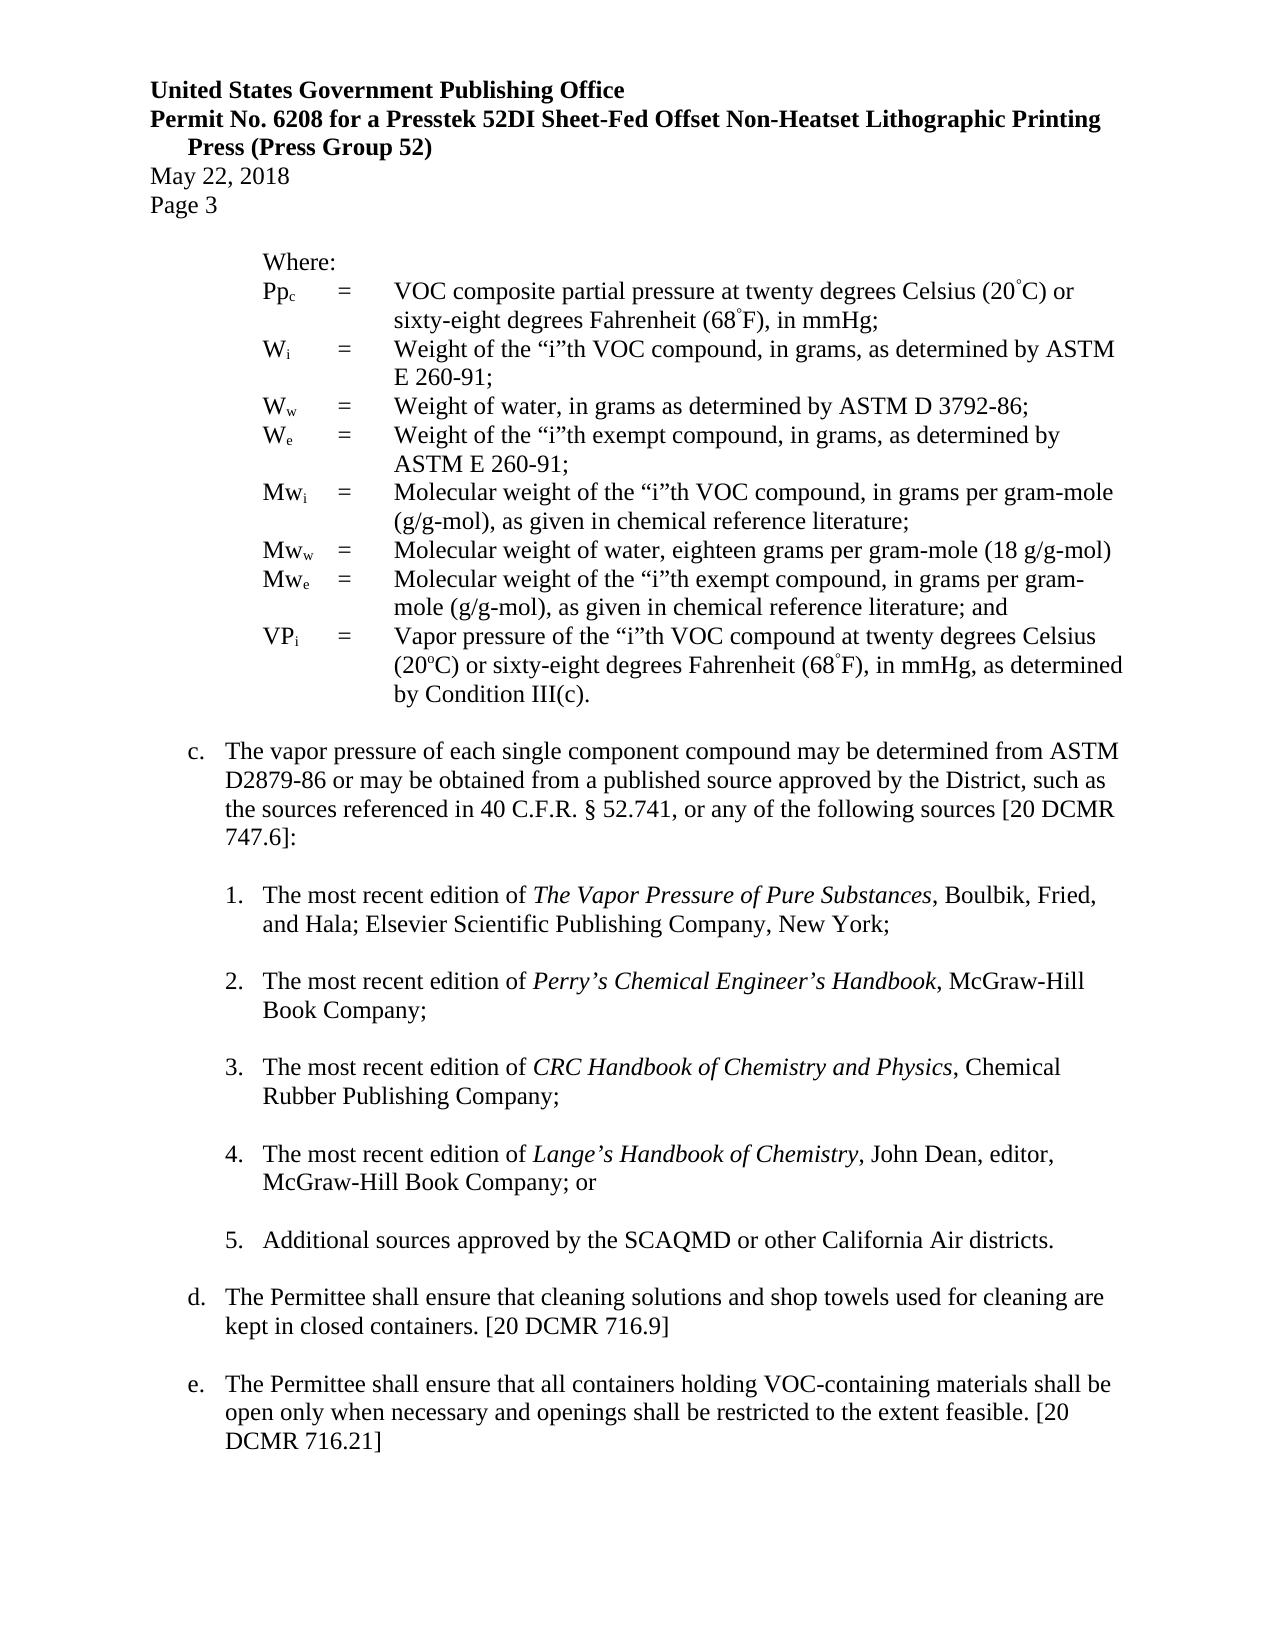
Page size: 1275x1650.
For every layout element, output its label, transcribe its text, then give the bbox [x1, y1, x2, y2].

text 5. Additional sources approved by the SCAQMD or other California Air districts. [225, 1225, 1125, 1254]
text e. The Permittee shall ensure that all containers holding VOC-containing materials shall be open only when necessary and openings shall be restricted to the extent feasible. [20 DCMR 716.21] [187, 1369, 1125, 1455]
text Mww = Molecular weight of water, eighteen grams per gram-mole (18 g/g-mol) [262, 535, 1125, 564]
text 3. The most recent edition of CRC Handbook of Chemistry and Physics, Chemical Rubber Publishing Company; [225, 1052, 1125, 1110]
text Ppc = VOC composite partial pressure at twenty degrees Celsius (20°C) or sixty-eight degrees Fahrenheit (68°F), in mmHg; [262, 276, 1125, 334]
text 1. The most recent edition of The Vapor Pressure of Pure Substances, Boulbik, Fried, and Hala; Elsevier Scientific Publishing Company, New York; [225, 880, 1125, 937]
text VPi = Vapor pressure of the “i”th VOC compound at twenty degrees Celsius (20oC) or sixty-eight degrees Fahrenheit (68°F), in mmHg, as determined by Condition III(c). [262, 621, 1125, 707]
text Mwe = Molecular weight of the “i”th exempt compound, in grams per gram-mole (g/g-mol), as given in chemical reference literature; and [262, 564, 1125, 621]
text Mwi = Molecular weight of the “i”th VOC compound, in grams per gram-mole (g/g-mol), as given in chemical reference literature; [262, 477, 1125, 535]
text Ww = Weight of water, in grams as determined by ASTM D 3792-86; [262, 391, 1125, 420]
text We = Weight of the “i”th exempt compound, in grams, as determined by ASTM E 260-91; [262, 420, 1125, 477]
text c. The vapor pressure of each single component compound may be determined from ASTM D2879-86 or may be obtained from a published source approved by the District, such as the sources referenced in 40 C.F.R. § 52.741, or any of the following sources [20 DCMR 747.6]: [187, 736, 1125, 851]
text 4. The most recent edition of Lange’s Handbook of Chemistry, John Dean, editor, McGraw-Hill Book Company; or [225, 1139, 1125, 1196]
text Where: [262, 247, 1125, 276]
text 2. The most recent edition of Perry’s Chemical Engineer’s Handbook, McGraw-Hill Book Company; [225, 966, 1125, 1024]
text d. The Permittee shall ensure that cleaning solutions and shop towels used for cleaning are kept in closed containers. [20 DCMR 716.9] [187, 1282, 1125, 1340]
text Wi = Weight of the “i”th VOC compound, in grams, as determined by ASTM E 260-91; [262, 334, 1125, 391]
